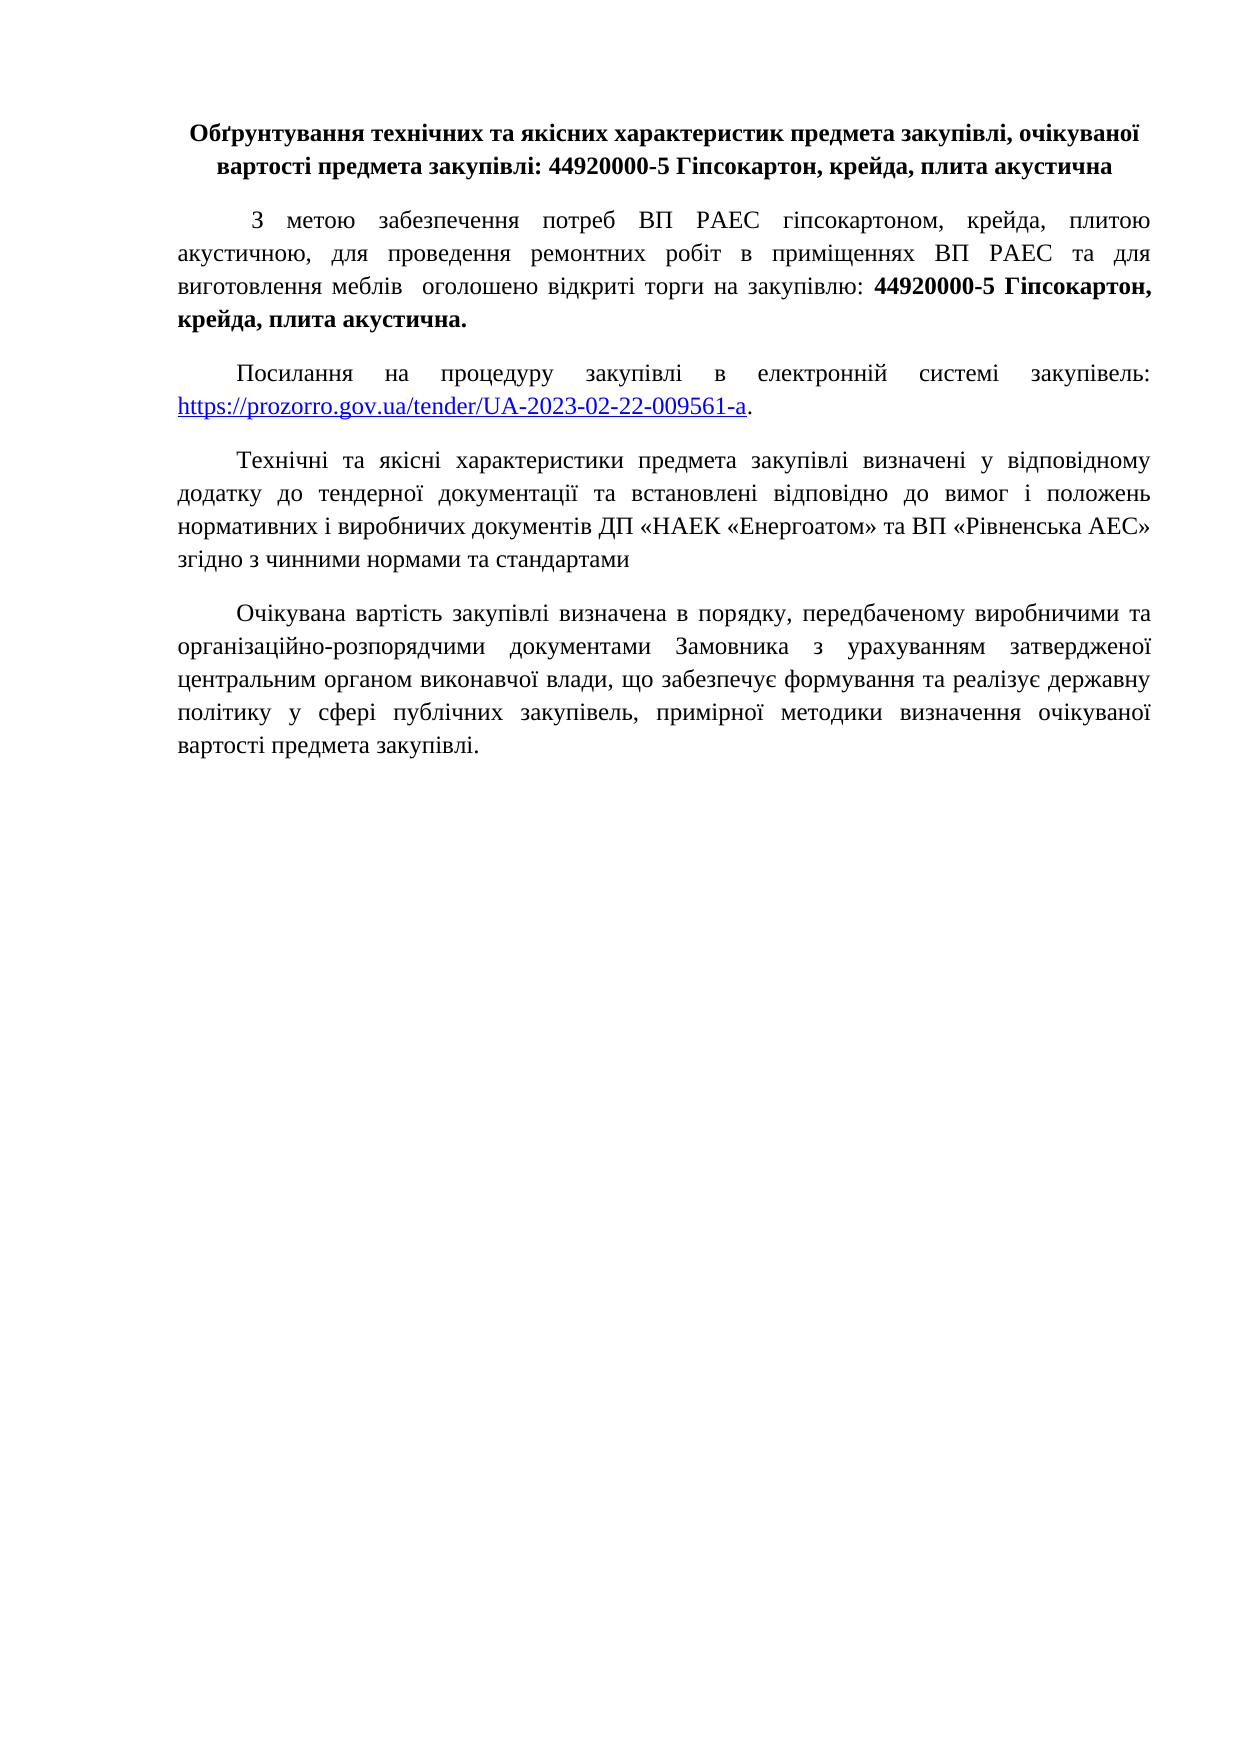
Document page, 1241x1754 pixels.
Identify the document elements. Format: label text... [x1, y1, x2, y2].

text Технічні та якісні характеристики предмета закупівлі визначені у відповідному додатку до тендерної документації та встановлені відповідно до вимог і положень нормативних і виробничих документів ДП «НАЕК «Енергоатом» та ВП «Рівненська АЕС» згідно з чинними нормами та стандартами [177, 445, 1152, 573]
text Обґрунтування технічних та якісних характеристик предмета закупівлі, очікуваної вартості предмета закупівлі: 44920000-5 Гіпсокартон, крейда, плита акустична [177, 118, 1152, 180]
text З метою забезпечення потреб ВП РАЕС гіпсокартоном, крейда, плитою акустичною, для проведення ремонтних робіт в приміщеннях ВП РАЕС та для виготовлення меблів оголошено відкриті торги на закупівлю: 44920000-5 Гіпсокартон, крейда, плита акустична. [177, 205, 1152, 333]
text Очікувана вартість закупівлі визначена в порядку, передбаченому виробничими та організаційно-розпорядчими документами Замовника з урахуванням затвердженої центральним органом виконавчої влади, що забезпечує формування та реалізує державну політику у сфері публічних закупівель, примірної методики визначення очікуваної вартості предмета закупівлі. [177, 598, 1152, 758]
text Посилання на процедуру закупівлі в електронній системі закупівель: https://prozorro.gov.ua/tender/UA-2023-02-22-009561-a. [177, 358, 1152, 420]
